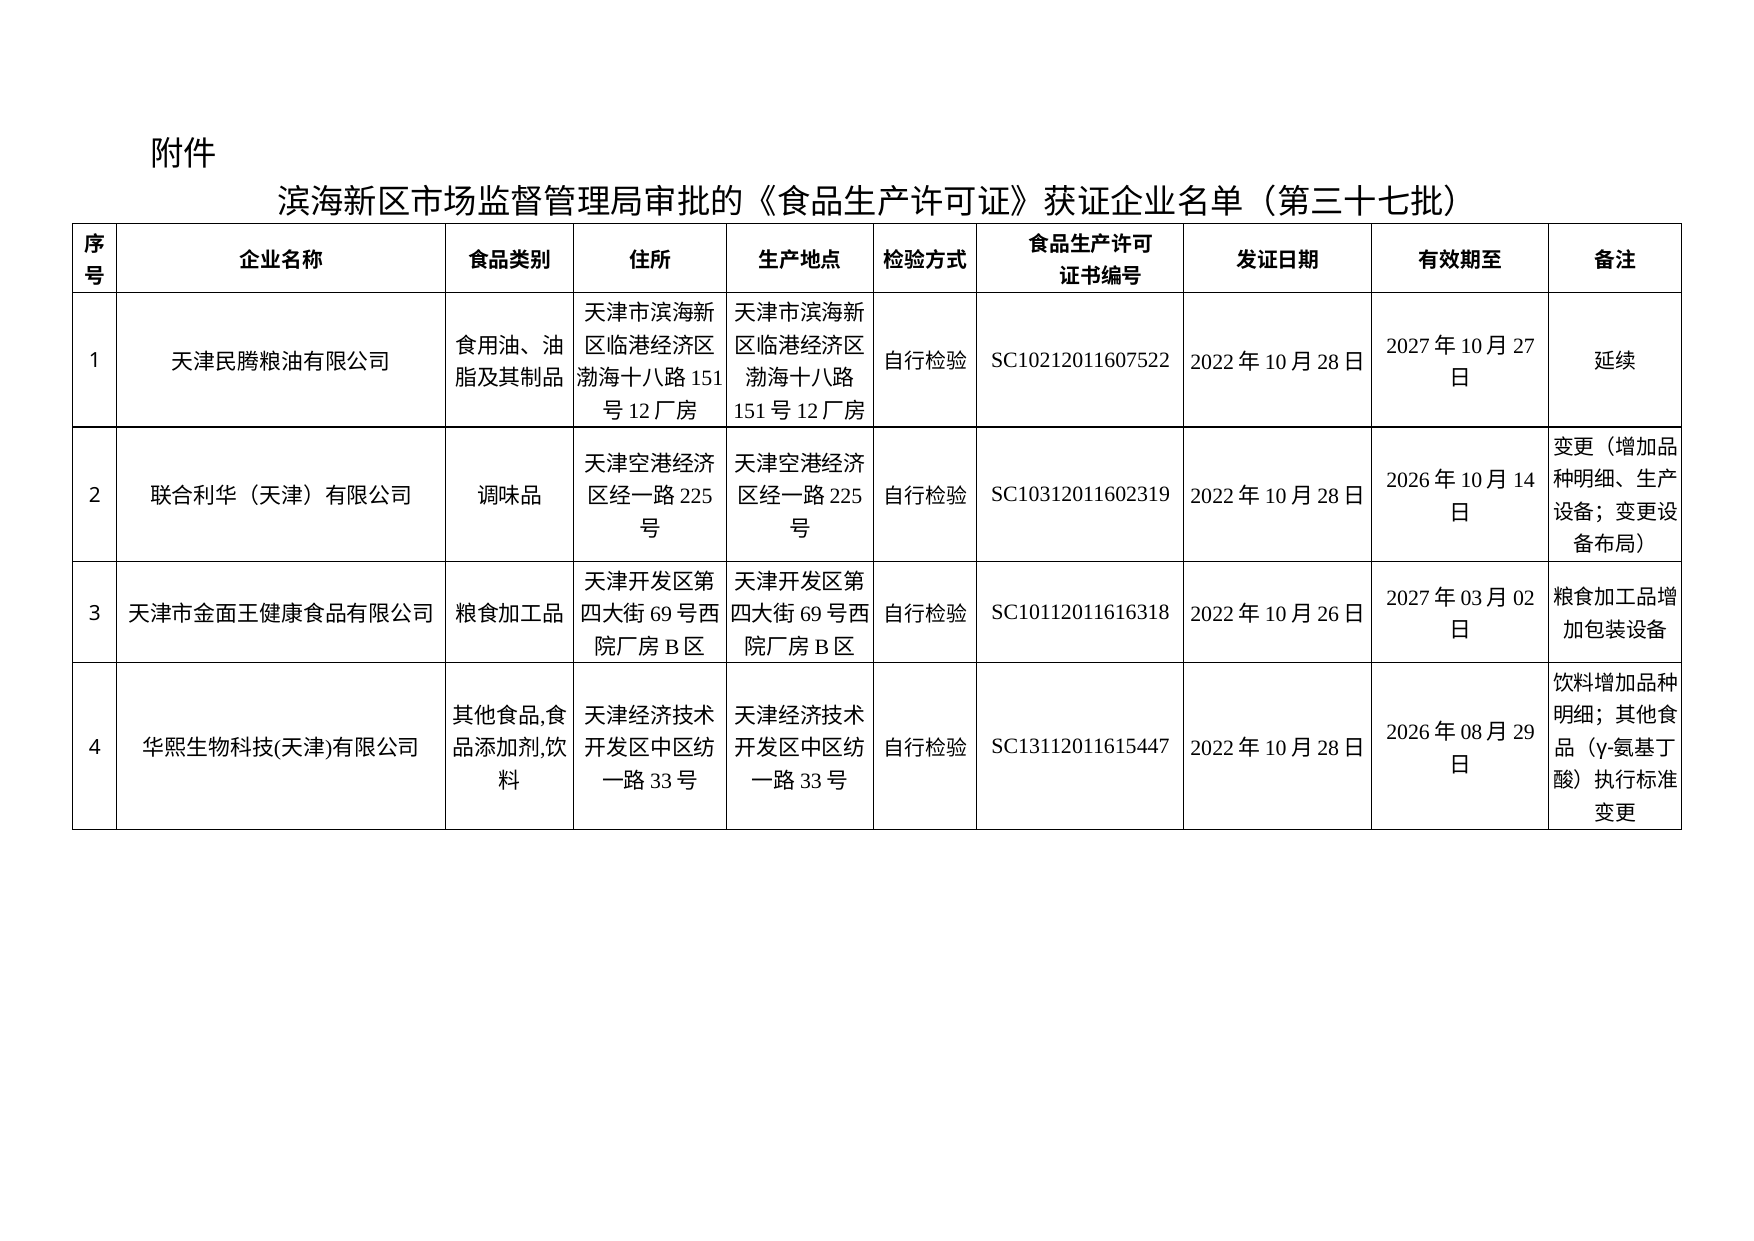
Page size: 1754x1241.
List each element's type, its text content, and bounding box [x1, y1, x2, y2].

table_cell 自行检验 [874, 562, 976, 662]
table_cell 2 [73, 428, 116, 561]
table_cell 联合利华（天津）有限公司 [117, 428, 445, 561]
table_header 有效期至 [1372, 224, 1548, 292]
text 附件 [150, 127, 1604, 175]
table_cell SC10312011602319 [977, 428, 1183, 561]
table_header 生产地点 [727, 224, 873, 292]
table_cell 华熙生物科技(天津)有限公司 [117, 663, 445, 829]
table_cell 天津开发区第四大街69号西院厂房B区 [727, 562, 873, 662]
table_cell 变更（增加品种明细、生产设备；变更设备布局） [1549, 428, 1681, 561]
table_cell 天津开发区第四大街69号西院厂房B区 [574, 562, 726, 662]
table_header 食品生产许可 证书编号 [977, 224, 1183, 292]
table_cell 天津市滨海新区临港经济区渤海十八路151号12厂房 [727, 293, 873, 426]
table_cell 延续 [1549, 293, 1681, 426]
table_cell 自行检验 [874, 428, 976, 561]
table_cell 2026年10月14日 [1372, 428, 1548, 561]
table_cell 粮食加工品增加包装设备 [1549, 562, 1681, 662]
table_cell 4 [73, 663, 116, 829]
table_cell SC10112011616318 [977, 562, 1183, 662]
table_cell SC10212011607522 [977, 293, 1183, 426]
table_cell 调味品 [446, 428, 573, 561]
text 滨海新区市场监督管理局审批的《食品生产许可证》获证企业名单（第三十七批） [150, 175, 1604, 223]
table_cell 2022年10月26日 [1184, 562, 1371, 662]
table_cell 2022年10月28日 [1184, 663, 1371, 829]
table_cell 1 [73, 293, 116, 426]
table_cell 天津民腾粮油有限公司 [117, 293, 445, 426]
table_header 备注 [1549, 224, 1681, 292]
table_cell 2026年08月29日 [1372, 663, 1548, 829]
table_header 检验方式 [874, 224, 976, 292]
table_cell 天津市金面王健康食品有限公司 [117, 562, 445, 662]
table_cell 天津经济技术开发区中区纺一路33号 [574, 663, 726, 829]
table_cell 食用油、油脂及其制品 [446, 293, 573, 426]
table_cell 其他食品,食品添加剂,饮料 [446, 663, 573, 829]
table_cell 3 [73, 562, 116, 662]
table_cell 自行检验 [874, 293, 976, 426]
table_cell 天津市滨海新区临港经济区渤海十八路151号12厂房 [574, 293, 726, 426]
table_cell 自行检验 [874, 663, 976, 829]
table_header 序号 [73, 224, 116, 292]
table_header 企业名称 [117, 224, 445, 292]
table_header 发证日期 [1184, 224, 1371, 292]
table_cell 天津空港经济区经一路225号 [727, 428, 873, 561]
table_cell 天津经济技术开发区中区纺一路33号 [727, 663, 873, 829]
table_cell 2022年10月28日 [1184, 428, 1371, 561]
table_cell SC13112011615447 [977, 663, 1183, 829]
table_cell 天津空港经济区经一路225号 [574, 428, 726, 561]
table_cell 粮食加工品 [446, 562, 573, 662]
table_header 住所 [574, 224, 726, 292]
table_cell 2027年03月02日 [1372, 562, 1548, 662]
table_header 食品类别 [446, 224, 573, 292]
table_cell 饮料增加品种明细；其他食品（γ-氨基丁酸）执行标准变更 [1549, 663, 1681, 829]
table_cell 2027年10月27日 [1372, 293, 1548, 426]
table_cell 2022年10月28日 [1184, 293, 1371, 426]
